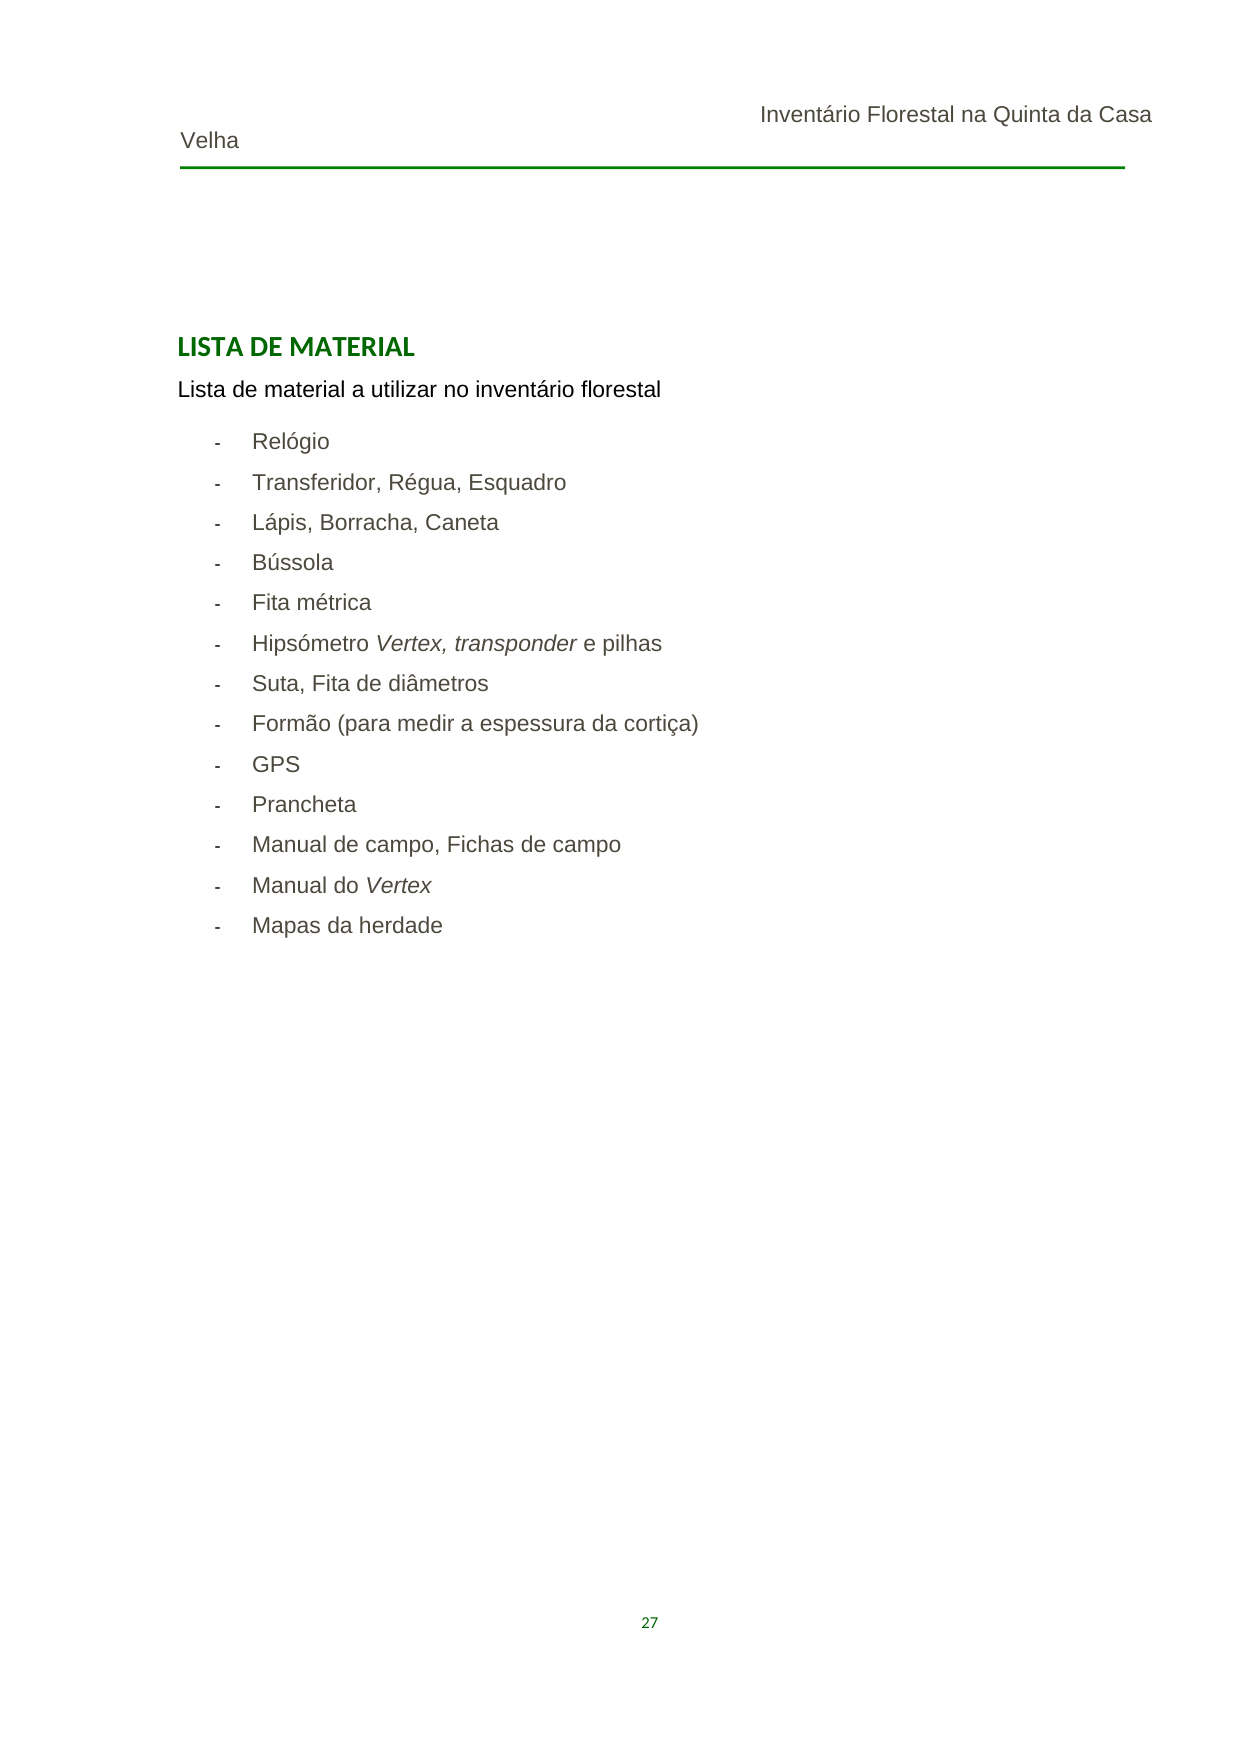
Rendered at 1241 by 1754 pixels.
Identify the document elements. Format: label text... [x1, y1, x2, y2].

list Relógio [214, 428, 1122, 455]
list GPS [214, 751, 1122, 777]
list Bússola [214, 549, 1122, 576]
list Formão (para medir a espessura da cortiça) [214, 710, 1122, 737]
list Manual do Vertex [214, 872, 1122, 898]
list Transferidor, Régua, Esquadro [214, 468, 1122, 495]
list Hipsómetro Vertex, transponder e pilhas [214, 630, 1122, 657]
list Prancheta [214, 791, 1122, 818]
text Lista de material a utilizar no inventário florestal [177, 376, 1122, 402]
list Suta, Fita de diâmetros [214, 670, 1122, 697]
list Manual de campo, Fichas de campo [214, 831, 1122, 858]
list Lápis, Borracha, Caneta [214, 509, 1122, 536]
subtitle Lista de material [177, 328, 1098, 364]
list Mapas da herdade [214, 912, 1122, 939]
list Fita métrica [214, 589, 1122, 616]
